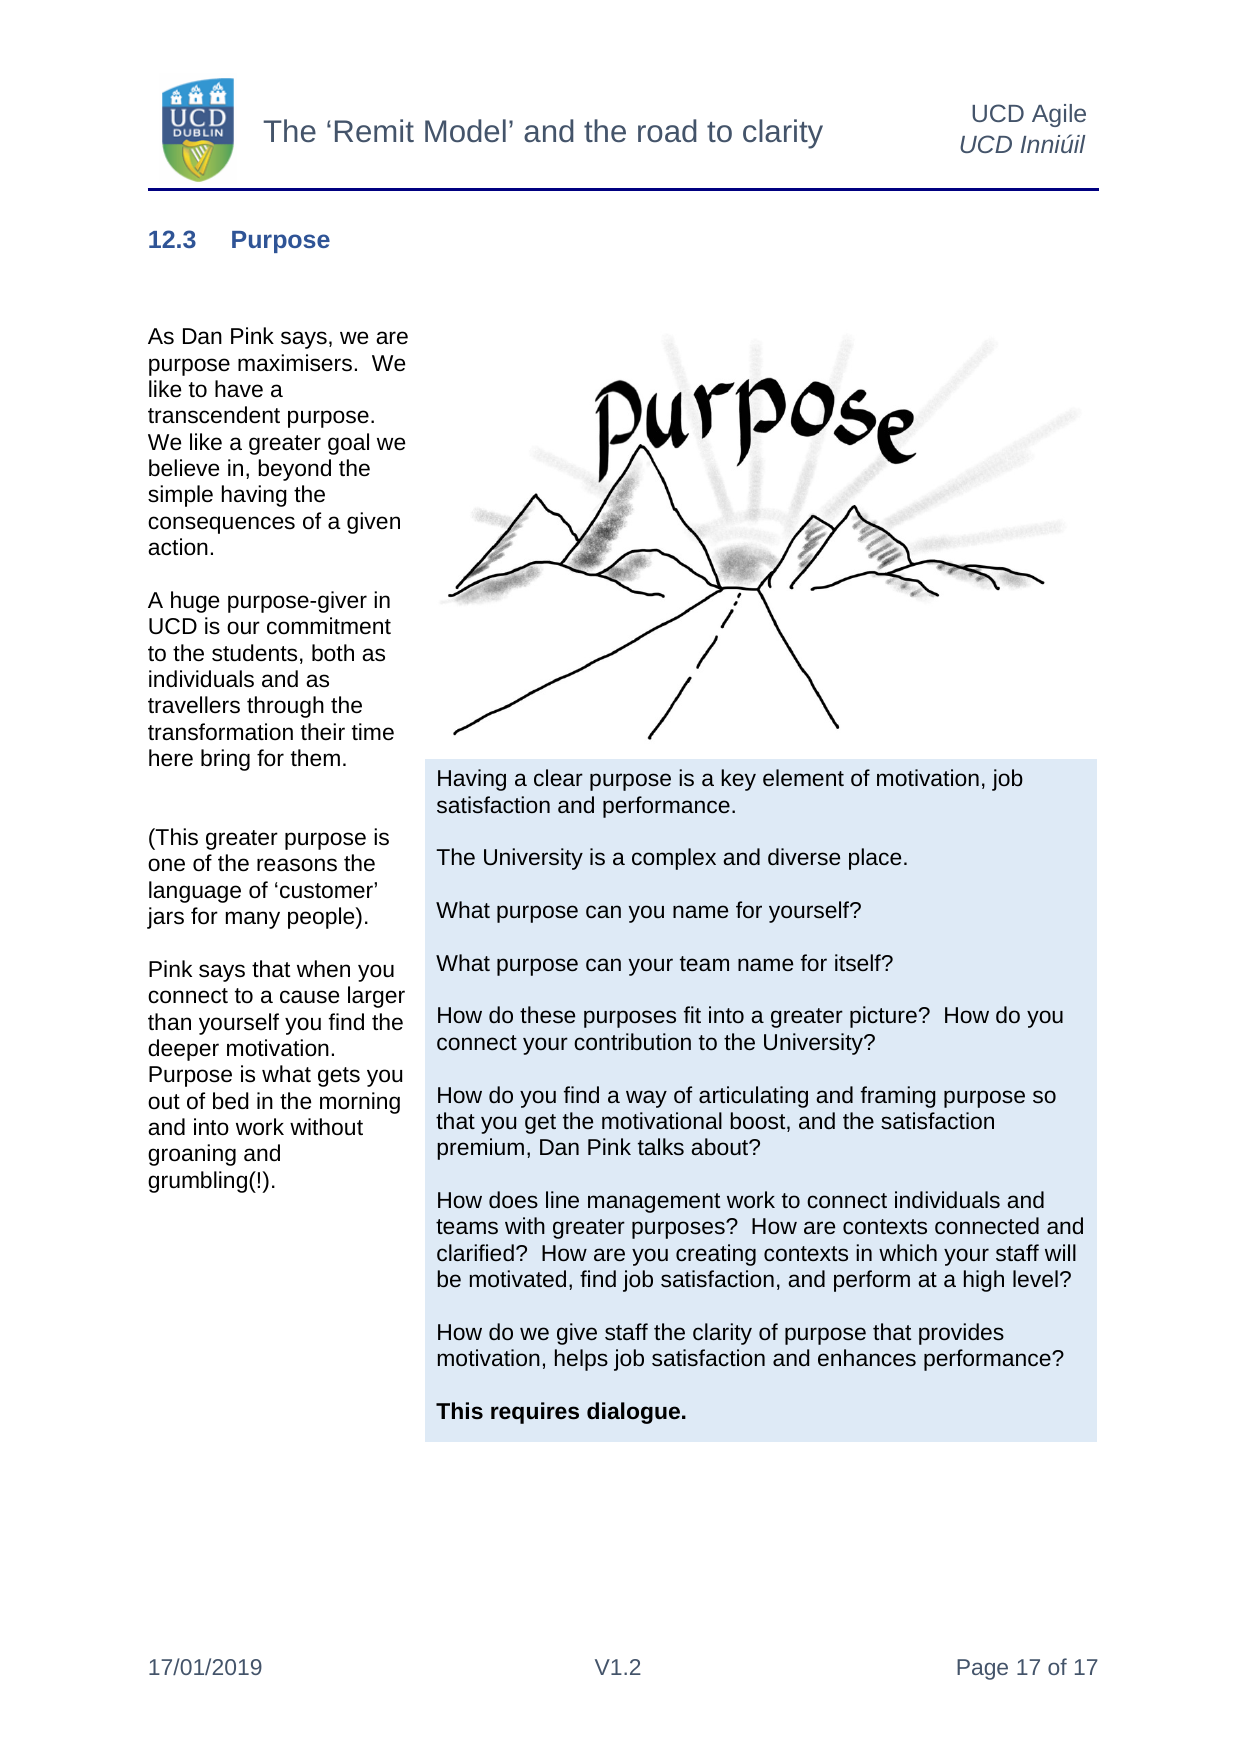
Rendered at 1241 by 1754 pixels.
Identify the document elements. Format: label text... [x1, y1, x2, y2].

subtitle Purpose [148, 225, 1098, 254]
table_cell Having a clear purpose is a key element of motivation, job satisfaction and performance. The University is a complex and diverse place. What purpose can you name for yourself? What purpose can your team name for itself? How do these purposes fit into a greater picture? How do you connect your contribution to the University? How do you find a way of articulating and framing purpose so that you get the motivational boost, and the satisfaction premium, Dan Pink talks about? How does line management work to connect individuals and teams with greater purposes? How are contexts connected and clarified? How are you creating contexts in which your staff will be motivated, find job satisfaction, and perform at a high level? How do we give staff the clarity of purpose that provides motivation, helps job satisfaction and enhances performance? This requires dialogue. [425, 759, 1097, 1442]
picture [436, 323, 1086, 748]
table_header As Dan Pink says, we are purpose maximisers. We like to have a transcendent purpose. We like a greater goal we believe in, beyond the simple having the consequences of a given action. A huge purpose-giver in UCD is our commitment to the students, both as individuals and as travellers through the transformation their time here bring for them. (This greater purpose is one of the reasons the language of ‘customer’ jars for many people). Pink says that when you connect to a cause larger than yourself you find the deeper motivation. Purpose is what gets you out of bed in the morning and into work without groaning and grumbling(!). [148, 312, 425, 1442]
picture [158, 73, 238, 184]
table_header [425, 312, 1097, 759]
